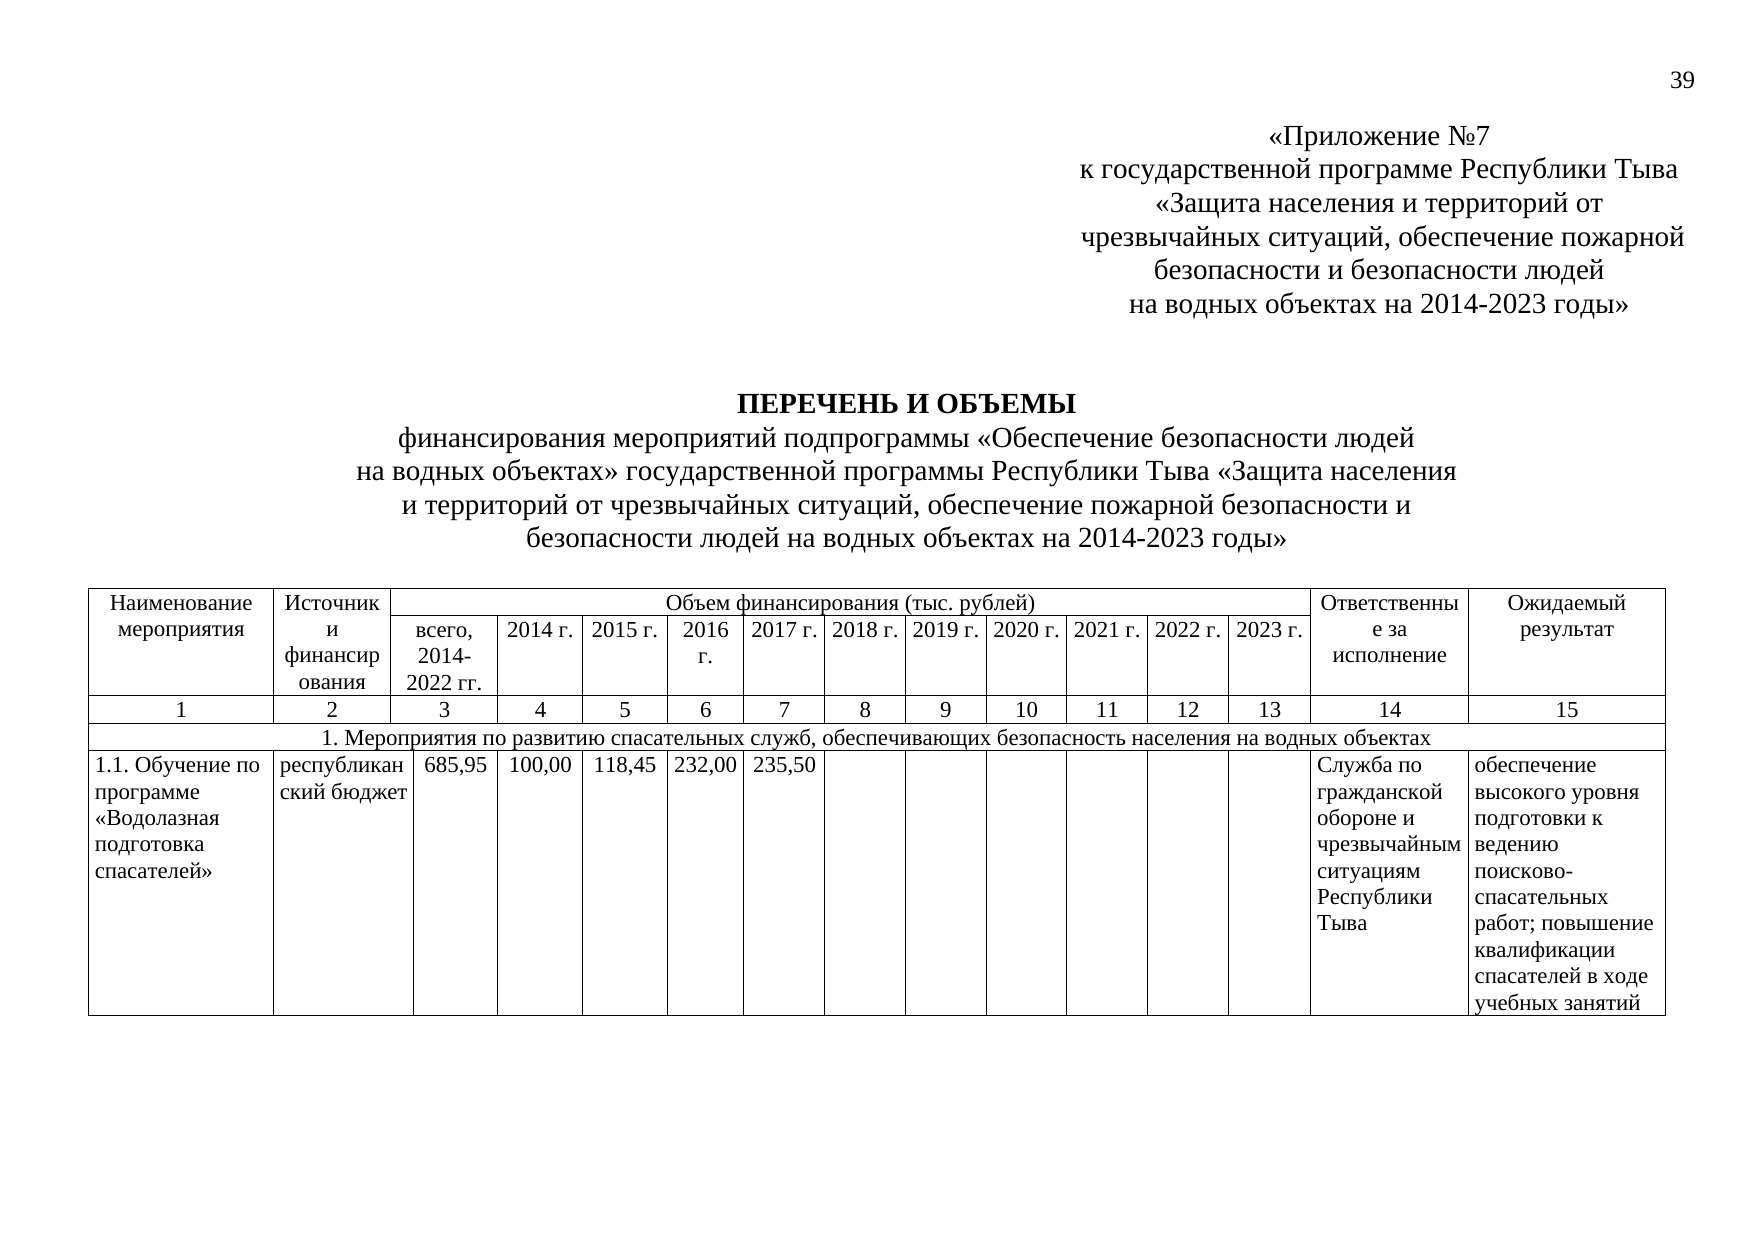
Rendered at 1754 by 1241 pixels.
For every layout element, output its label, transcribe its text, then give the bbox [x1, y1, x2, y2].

table_cell [1067, 751, 1147, 1015]
table_cell 6 [668, 696, 743, 723]
table_cell 14 [1311, 696, 1468, 723]
text ПЕРЕЧЕНЬ И ОБЪЕМЫ [118, 386, 1695, 420]
table_cell 15 [1469, 696, 1665, 723]
table_cell 10 [987, 696, 1066, 723]
text и территорий от чрезвычайных ситуаций, обеспечение пожарной безопасности и [118, 487, 1695, 521]
table_cell 2019 г. [906, 616, 986, 695]
text финансирования мероприятий подпрограммы «Обеспечение безопасности людей [118, 420, 1695, 453]
table_cell [987, 751, 1066, 1015]
table_cell всего, 2014-2022 гг. [391, 616, 497, 695]
table_cell 2017 г. [744, 616, 824, 695]
text на водных объектах на 2014-2023 годы» [1063, 286, 1695, 319]
table_cell 2 [274, 696, 390, 723]
table_header Объем финансирования (тыс. рублей) [391, 589, 1310, 615]
table_cell 2023 г. [1229, 616, 1310, 695]
table_cell 3 [391, 696, 497, 723]
table_cell республиканский бюджет [274, 751, 413, 1015]
table_cell 5 [583, 696, 667, 723]
table_cell 100,00 [498, 751, 582, 1015]
table_cell 1.1. Обучение по программе «Водолазная подготовка спасателей» [89, 751, 273, 1015]
table_cell 2022 г. [1148, 616, 1228, 695]
table_cell 2014 г. [498, 616, 582, 695]
table_cell [1229, 751, 1310, 1015]
table_cell 2021 г. [1067, 616, 1147, 695]
table_cell 2018 г. [825, 616, 905, 695]
table_cell 4 [498, 696, 582, 723]
table_cell 232,00 [668, 751, 743, 1015]
table_cell [825, 751, 905, 1015]
table_cell 2020 г. [987, 616, 1066, 695]
table_cell 2016 г. [668, 616, 743, 695]
table_cell обеспечение высокого уровня подготовки к ведению поисково-спасательных работ; повышение квалификации спасателей в ходе учебных занятий [1469, 751, 1665, 1015]
table_header Ответственные за исполнение [1311, 589, 1468, 695]
table_cell 8 [825, 696, 905, 723]
table_cell 9 [906, 696, 986, 723]
table_cell 11 [1067, 696, 1147, 723]
table_cell 685,95 [414, 751, 497, 1015]
table_header Ожидаемый результат [1469, 589, 1665, 695]
text на водных объектах» государственной программы Республики Тыва «Защита населения [118, 453, 1695, 487]
table_cell 12 [1148, 696, 1228, 723]
table_header Источники финансирования [274, 589, 390, 695]
table_cell 118,45 [583, 751, 667, 1015]
text безопасности людей на водных объектах на 2014-2023 годы» [118, 521, 1695, 554]
text чрезвычайных ситуаций, обеспечение пожарной безопасности и безопасности людей [1063, 219, 1695, 286]
table_header Наименование мероприятия [89, 589, 273, 695]
table_cell 1 [89, 696, 273, 723]
table_cell 1. Мероприятия по развитию спасательных служб, обеспечивающих безопасность населения на водных объектах [89, 724, 1665, 750]
text к государственной программе Республики Тыва «Защита населения и территорий от [1063, 152, 1695, 219]
table_cell [906, 751, 986, 1015]
text «Приложение №7 [1063, 118, 1695, 152]
table_cell [1148, 751, 1228, 1015]
table_cell 7 [744, 696, 824, 723]
table_cell 2015 г. [583, 616, 667, 695]
table_cell 13 [1229, 696, 1310, 723]
table_cell 235,50 [744, 751, 824, 1015]
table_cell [1311, 751, 1468, 1015]
